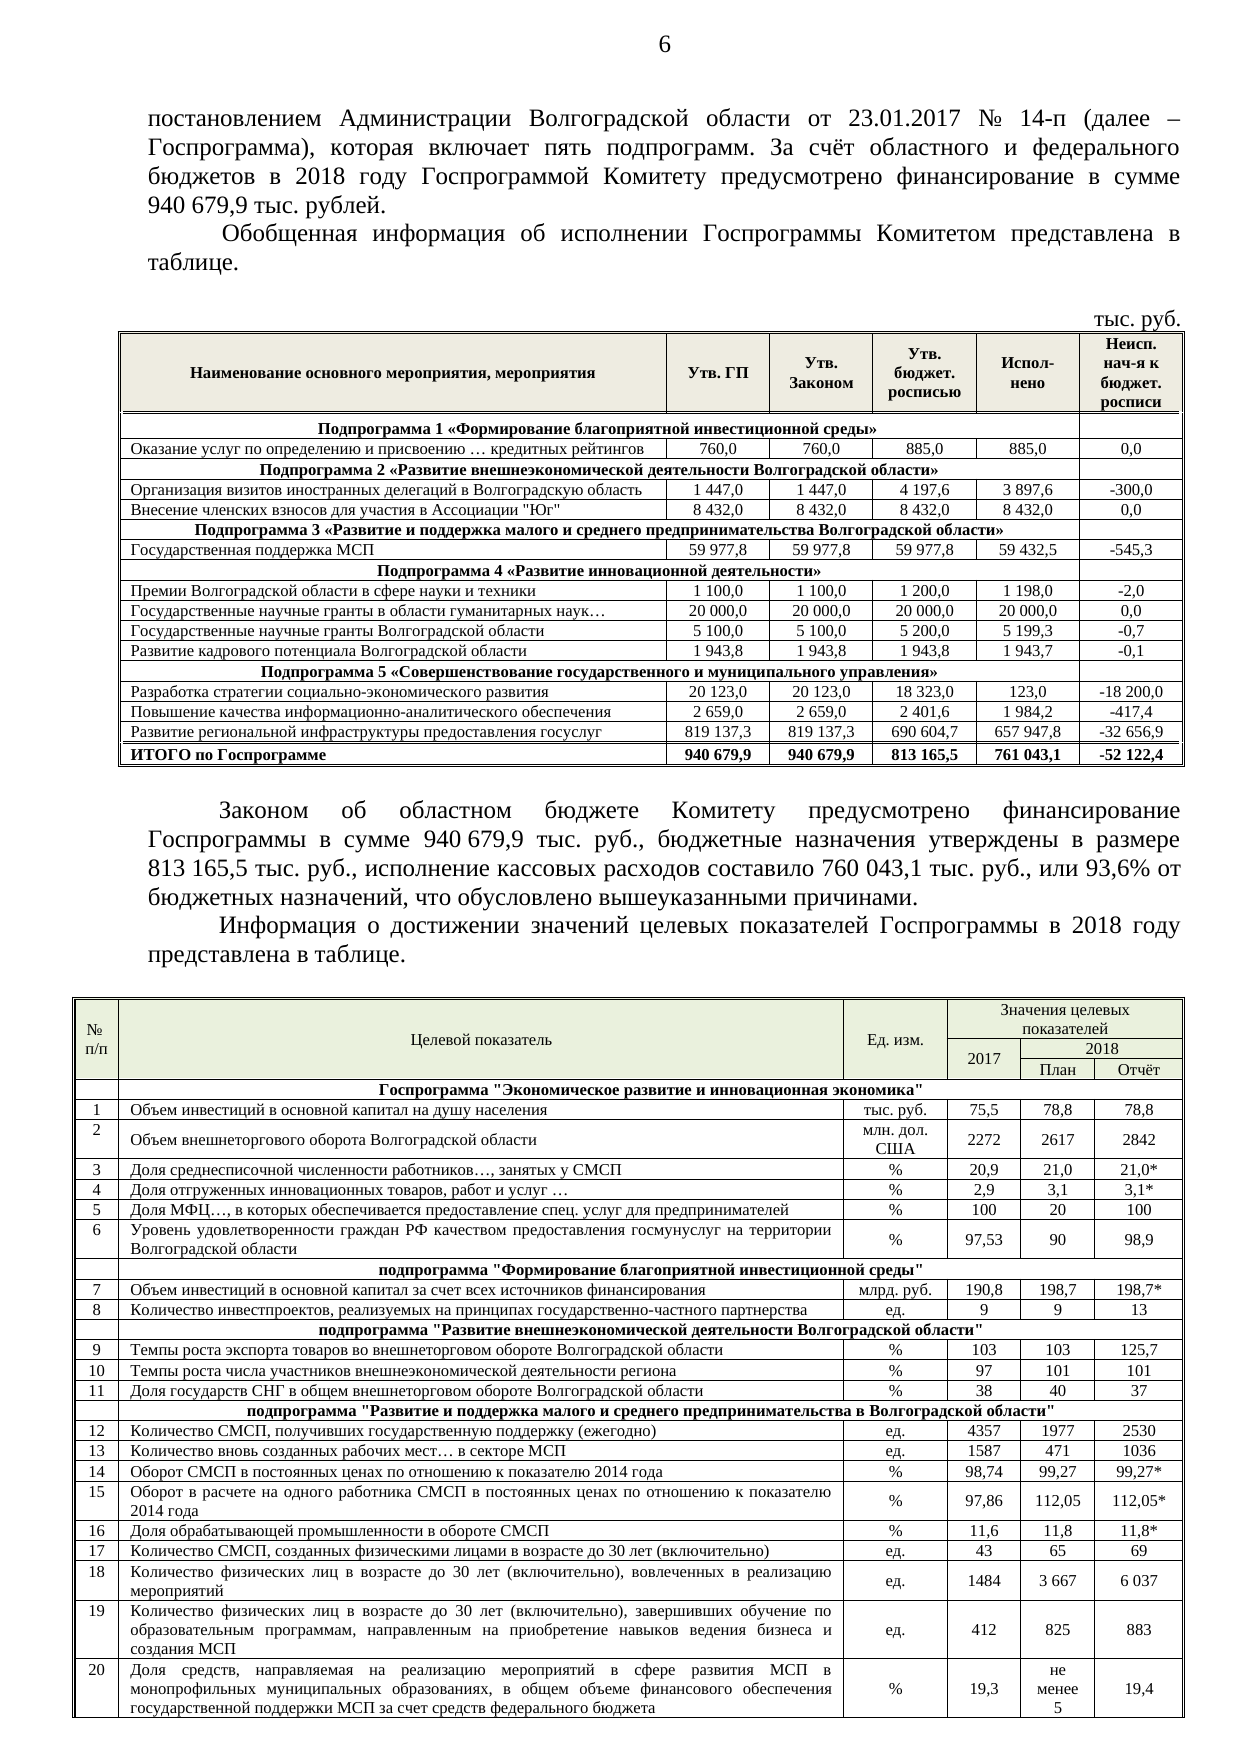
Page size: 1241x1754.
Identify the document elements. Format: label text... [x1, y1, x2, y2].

table_header Утв. ГП [667, 334, 769, 411]
table_cell 43 [948, 1541, 1020, 1560]
table_cell Доля средств, направляемая на реализацию мероприятий в сфере развития МСП в монопрофильных муниципальных образованиях, в общем объеме финансового обеспечения государственной поддержки МСП за счет средств федерального бюджета [119, 1659, 843, 1717]
table_cell 198,7 [1021, 1280, 1094, 1299]
table_cell Количество СМСП, созданных физическими лицами в возрасте до 30 лет (включительно) [119, 1541, 843, 1560]
table_cell 101 [1095, 1360, 1182, 1379]
table_cell -300,0 [1080, 480, 1182, 499]
table_cell Количество физических лиц в возрасте до 30 лет (включительно), вовлеченных в реализацию мероприятий [119, 1561, 843, 1600]
table_cell -0,7 [1080, 621, 1182, 640]
table_cell Объем внешнеторгового оборота Волгоградской области [119, 1120, 843, 1158]
table_cell 0,0 [1080, 601, 1182, 620]
table_cell тыс. руб. [844, 1100, 947, 1119]
table_cell 75,5 [948, 1100, 1020, 1119]
table_cell 21,0 [1021, 1159, 1094, 1178]
table_cell Подпрограмма 3 «Развитие и поддержка малого и среднего предпринимательства Волгоградской области» [121, 520, 1079, 539]
table_cell Организация визитов иностранных делегаций в Волгоградскую область [121, 480, 666, 499]
table_cell 3 667 [1021, 1561, 1094, 1600]
table_cell подпрограмма "Формирование благоприятной инвестиционной среды" [119, 1259, 1182, 1278]
table_header Наименование основного мероприятия, мероприятия [121, 334, 666, 411]
table_cell Повышение качества информационно-аналитического обеспечения [121, 702, 666, 721]
table_cell 2272 [948, 1120, 1020, 1158]
table_cell [76, 1320, 118, 1339]
table_cell 4 197,6 [873, 480, 976, 499]
table_cell 13 [76, 1441, 118, 1460]
table_cell % [844, 1159, 947, 1178]
table_cell 5 [76, 1200, 118, 1219]
table_cell 20 000,0 [667, 601, 769, 620]
table_cell 38 [948, 1381, 1020, 1400]
table_cell 9 [948, 1300, 1020, 1319]
table_cell 1 100,0 [667, 581, 769, 600]
table_cell 69 [1095, 1541, 1182, 1560]
table_cell 11,8 [1021, 1521, 1094, 1540]
table_cell Государственная поддержка МСП [121, 540, 666, 559]
table_cell 103 [948, 1340, 1020, 1359]
table_cell 10 [76, 1360, 118, 1379]
table_cell ед. [844, 1561, 947, 1600]
table_cell 819 137,3 [667, 722, 769, 741]
table_cell 20 123,0 [770, 682, 872, 701]
table_cell 1587 [948, 1441, 1020, 1460]
table_cell 1036 [1095, 1441, 1182, 1460]
table_cell 3,1 [1021, 1180, 1094, 1199]
table_cell Доля государств СНГ в общем внешнеторговом обороте Волгоградской области [119, 1381, 843, 1400]
table_header Значения целевых показателей [948, 1000, 1182, 1038]
table_cell Развитие региональной инфраструктуры предоставления госуслуг [121, 722, 666, 741]
text тыс. руб. [148, 305, 1181, 331]
table_cell -32 656,9 [1080, 722, 1182, 741]
table_cell 12 [76, 1421, 118, 1440]
table_cell % [844, 1220, 947, 1258]
table_cell 2 659,0 [667, 702, 769, 721]
table_cell 3 [76, 1159, 118, 1178]
table_cell 0,0 [1080, 439, 1182, 458]
table_cell 6 [76, 1220, 118, 1258]
table_cell ед. [844, 1421, 947, 1440]
table_cell 1 200,0 [873, 581, 976, 600]
table_cell % [844, 1360, 947, 1379]
table_cell 760,0 [667, 439, 769, 458]
table_cell Подпрограмма 5 «Совершенствование государственного и муниципального управления» [121, 661, 1079, 681]
table_cell Уровень удовлетворенности граждан РФ качеством предоставления госмунуслуг на территории Волгоградской области [119, 1220, 843, 1258]
table_cell 98,9 [1095, 1220, 1182, 1258]
table_cell -2,0 [1080, 581, 1182, 600]
table_cell 1 447,0 [770, 480, 872, 499]
table_cell 7 [76, 1280, 118, 1299]
table_cell Количество СМСП, получивших государственную поддержку (ежегодно) [119, 1421, 843, 1440]
table_cell 78,8 [1095, 1100, 1182, 1119]
table_cell ИТОГО по Госпрограмме [119, 741, 666, 763]
table_cell Развитие кадрового потенциала Волгоградской области [121, 641, 666, 660]
text Информация о достижении значений целевых показателей Госпрограммы в 2018 году представлена в таблице. [148, 910, 1181, 968]
table_cell 15 [76, 1482, 118, 1520]
table_cell 2 659,0 [770, 702, 872, 721]
table_cell Доля отгруженных инновационных товаров, работ и услуг … [119, 1180, 843, 1199]
table_cell Темпы роста числа участников внешнеэкономической деятельности региона [119, 1360, 843, 1379]
text Законом об областном бюджете Комитету предусмотрено финансирование Госпрограммы в сумме 940 679,9 тыс. руб., бюджетные назначения утверждены в размере 813 165,5 тыс. руб., исполнение кассовых расходов составило 760 043,1 тыс. руб., или 93,6% от бюджетных назначений, что обусловлено вышеуказанными причинами. [148, 795, 1181, 910]
table_cell 1 100,0 [770, 581, 872, 600]
table_cell % [844, 1180, 947, 1199]
table_cell 940 679,9 [667, 744, 769, 763]
table_cell Доля обрабатывающей промышленности в обороте СМСП [119, 1521, 843, 1540]
table_cell 20,9 [948, 1159, 1020, 1178]
table_cell 883 [1095, 1601, 1182, 1658]
table_cell 6 037 [1095, 1561, 1182, 1600]
table_cell 885,0 [977, 439, 1079, 458]
table_header № п/п [76, 1000, 118, 1078]
table_cell [76, 1401, 118, 1420]
table_cell 5 199,3 [977, 621, 1079, 640]
table_cell 471 [1021, 1441, 1094, 1460]
table_cell 1484 [948, 1561, 1020, 1600]
table_cell 97,86 [948, 1482, 1020, 1520]
table_cell 9 [1021, 1300, 1094, 1319]
table_cell 4 [76, 1180, 118, 1199]
table_cell [1080, 520, 1182, 539]
table_cell ед. [844, 1441, 947, 1460]
table_cell 20 [76, 1659, 118, 1717]
table_cell % [844, 1200, 947, 1219]
table_cell Государственные научные гранты Волгоградской области [121, 621, 666, 640]
table_cell 190,8 [948, 1280, 1020, 1299]
table_cell 59 977,8 [770, 540, 872, 559]
table_cell 825 [1021, 1601, 1094, 1658]
table_cell 1 943,7 [977, 641, 1079, 660]
table_cell 20 [1021, 1200, 1094, 1219]
table_cell 101 [1021, 1360, 1094, 1379]
table_cell 100 [1095, 1200, 1182, 1219]
table_cell 16 [76, 1521, 118, 1540]
table_cell подпрограмма "Развитие внешнеэкономической деятельности Волгоградской области" [119, 1320, 1182, 1339]
table_cell 1 943,8 [770, 641, 872, 660]
table_cell Доля МФЦ…, в которых обеспечивается предоставление спец. услуг для предпринимателей [119, 1200, 843, 1219]
table_cell 90 [1021, 1220, 1094, 1258]
table_cell Количество инвестпроектов, реализуемых на принципах государственно-частного партнерства [119, 1300, 843, 1319]
table_cell 8 432,0 [977, 500, 1079, 519]
table_cell 1 943,8 [667, 641, 769, 660]
table_header Испол-нено [977, 334, 1079, 411]
table_cell [1080, 411, 1182, 438]
table_cell 103 [1021, 1340, 1094, 1359]
table_cell 5 100,0 [770, 621, 872, 640]
table_cell ед. [844, 1541, 947, 1560]
table_cell 8 432,0 [770, 500, 872, 519]
table_cell 2530 [1095, 1421, 1182, 1440]
table_cell Объем инвестиций в основной капитал на душу населения [119, 1100, 843, 1119]
table_cell -545,3 [1080, 540, 1182, 559]
table_cell [1080, 661, 1182, 681]
table_cell Внесение членских взносов для участия в Ассоциации "Юг" [121, 500, 666, 519]
table_cell План [1021, 1059, 1094, 1078]
table_cell 761 043,1 [977, 744, 1079, 763]
table_cell 0,0 [1080, 500, 1182, 519]
table_cell 2 [76, 1120, 118, 1158]
table_cell -417,4 [1080, 702, 1182, 721]
table_cell Подпрограмма 2 «Развитие внешнеэкономической деятельности Волгоградской области» [121, 459, 1079, 478]
table_cell 2 401,6 [873, 702, 976, 721]
table_cell [1080, 459, 1182, 478]
table_cell 21,0* [1095, 1159, 1182, 1178]
table_header Ед. изм. [844, 1000, 947, 1078]
table_cell 97 [948, 1360, 1020, 1379]
table_cell 1 447,0 [667, 480, 769, 499]
table_cell 17 [76, 1541, 118, 1560]
table_cell 19,4 [1095, 1659, 1182, 1717]
table_cell 20 000,0 [770, 601, 872, 620]
table_cell 11,8* [1095, 1521, 1182, 1540]
table_cell % [844, 1659, 947, 1717]
table_cell подпрограмма "Развитие и поддержка малого и среднего предпринимательства в Волгоградской области" [119, 1401, 1182, 1420]
table_cell 3,1* [1095, 1180, 1182, 1199]
table_cell 99,27 [1021, 1461, 1094, 1481]
table_cell % [844, 1381, 947, 1400]
table_cell Премии Волгоградской области в сфере науки и техники [121, 581, 666, 600]
table_cell 99,27* [1095, 1461, 1182, 1481]
table_header Целевой показатель [119, 1000, 843, 1078]
table_cell 19,3 [948, 1659, 1020, 1717]
table_cell 59 432,5 [977, 540, 1079, 559]
table_cell 78,8 [1021, 1100, 1094, 1119]
text Обобщенная информация об исполнении Госпрограммы Комитетом представлена в таблице. [148, 218, 1181, 276]
table_cell ед. [844, 1300, 947, 1319]
table_cell % [844, 1521, 947, 1540]
table_cell млрд. руб. [844, 1280, 947, 1299]
table_cell 40 [1021, 1381, 1094, 1400]
table_cell 65 [1021, 1541, 1094, 1560]
table_cell не менее 5 [1021, 1659, 1094, 1717]
table_cell 20 000,0 [873, 601, 976, 620]
table_cell 198,7* [1095, 1280, 1182, 1299]
table_cell 3 897,6 [977, 480, 1079, 499]
table_cell 5 100,0 [667, 621, 769, 640]
table_header Утв. Законом [770, 334, 872, 411]
table_cell 885,0 [873, 439, 976, 458]
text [148, 103, 1181, 218]
table_cell 125,7 [1095, 1340, 1182, 1359]
table_cell 18 [76, 1561, 118, 1600]
table_cell 11 [76, 1381, 118, 1400]
table_cell ед. [844, 1601, 947, 1658]
table_cell Государственные научные гранты в области гуманитарных наук… [121, 601, 666, 620]
table_cell 98,74 [948, 1461, 1020, 1481]
table_cell % [844, 1340, 947, 1359]
table_cell Объем инвестиций в основной капитал за счет всех источников финансирования [119, 1280, 843, 1299]
table_cell 813 165,5 [873, 744, 976, 763]
table_cell 5 200,0 [873, 621, 976, 640]
table_cell 19 [76, 1601, 118, 1658]
table_cell Госпрограмма "Экономическое развитие и инновационная экономика" [119, 1080, 1182, 1099]
table_cell -18 200,0 [1080, 682, 1182, 701]
table_cell 657 947,8 [977, 722, 1079, 741]
table_cell 819 137,3 [770, 722, 872, 741]
table_cell 940 679,9 [770, 744, 872, 763]
table_cell 2018 [1021, 1039, 1182, 1058]
table_cell Разработка стратегии социально-экономического развития [121, 682, 666, 701]
table_cell 18 323,0 [873, 682, 976, 701]
table_cell 2842 [1095, 1120, 1182, 1158]
table_cell 1 984,2 [977, 702, 1079, 721]
table_cell 112,05* [1095, 1482, 1182, 1520]
table_header Утв. бюджет. росписью [873, 334, 976, 411]
table_cell Оборот в расчете на одного работника СМСП в постоянных ценах по отношению к показателю 2014 года [119, 1482, 843, 1520]
table_cell 59 977,8 [667, 540, 769, 559]
table_cell 20 000,0 [977, 601, 1079, 620]
table_cell 97,53 [948, 1220, 1020, 1258]
table_cell Оказание услуг по определению и присвоению … кредитных рейтингов [121, 439, 666, 458]
table_cell 1 198,0 [977, 581, 1079, 600]
table_cell 2617 [1021, 1120, 1094, 1158]
table_cell 100 [948, 1200, 1020, 1219]
table_cell -0,1 [1080, 641, 1182, 660]
table_cell [76, 1259, 118, 1278]
table_header Неисп. нач-я к бюджет. росписи [1080, 334, 1182, 411]
table_cell % [844, 1461, 947, 1481]
table_cell 1 [76, 1100, 118, 1119]
table_cell 760,0 [770, 439, 872, 458]
table_cell Количество физических лиц в возрасте до 30 лет (включительно), завершивших обучение по образовательным программам, направленным на приобретение навыков ведения бизнеса и создания МСП [119, 1601, 843, 1658]
table_cell 59 977,8 [873, 540, 976, 559]
table_cell Подпрограмма 1 «Формирование благоприятной инвестиционной среды» [121, 411, 1079, 438]
table_cell 14 [76, 1461, 118, 1481]
table_cell 9 [76, 1340, 118, 1359]
table_cell 123,0 [977, 682, 1079, 701]
table_cell 8 432,0 [873, 500, 976, 519]
table_cell 8 432,0 [667, 500, 769, 519]
table_cell Подпрограмма 4 «Развитие инновационной деятельности» [121, 560, 1079, 579]
table_cell [1080, 560, 1182, 579]
table_cell Доля среднесписочной численности работников…, занятых у СМСП [119, 1159, 843, 1178]
table_cell 20 123,0 [667, 682, 769, 701]
table_cell 2,9 [948, 1180, 1020, 1199]
table_cell 4357 [948, 1421, 1020, 1440]
table_cell % [844, 1482, 947, 1520]
table_cell 412 [948, 1601, 1020, 1658]
table_cell Количество вновь созданных рабочих мест… в секторе МСП [119, 1441, 843, 1460]
table_cell Темпы роста экспорта товаров во внешнеторговом обороте Волгоградской области [119, 1340, 843, 1359]
table_cell 112,05 [1021, 1482, 1094, 1520]
table_cell 690 604,7 [873, 722, 976, 741]
table_cell млн. дол. США [844, 1120, 947, 1158]
table_cell 13 [1095, 1300, 1182, 1319]
table_cell -52 122,4 [1080, 741, 1183, 763]
table_cell 8 [76, 1300, 118, 1319]
table_cell 2017 [948, 1039, 1020, 1078]
table_cell [76, 1080, 118, 1099]
table_cell 11,6 [948, 1521, 1020, 1540]
table_cell 1 943,8 [873, 641, 976, 660]
table_cell Отчёт [1095, 1059, 1182, 1078]
table_cell 37 [1095, 1381, 1182, 1400]
table_cell Оборот СМСП в постоянных ценах по отношению к показателю 2014 года [119, 1461, 843, 1481]
table_cell 1977 [1021, 1421, 1094, 1440]
